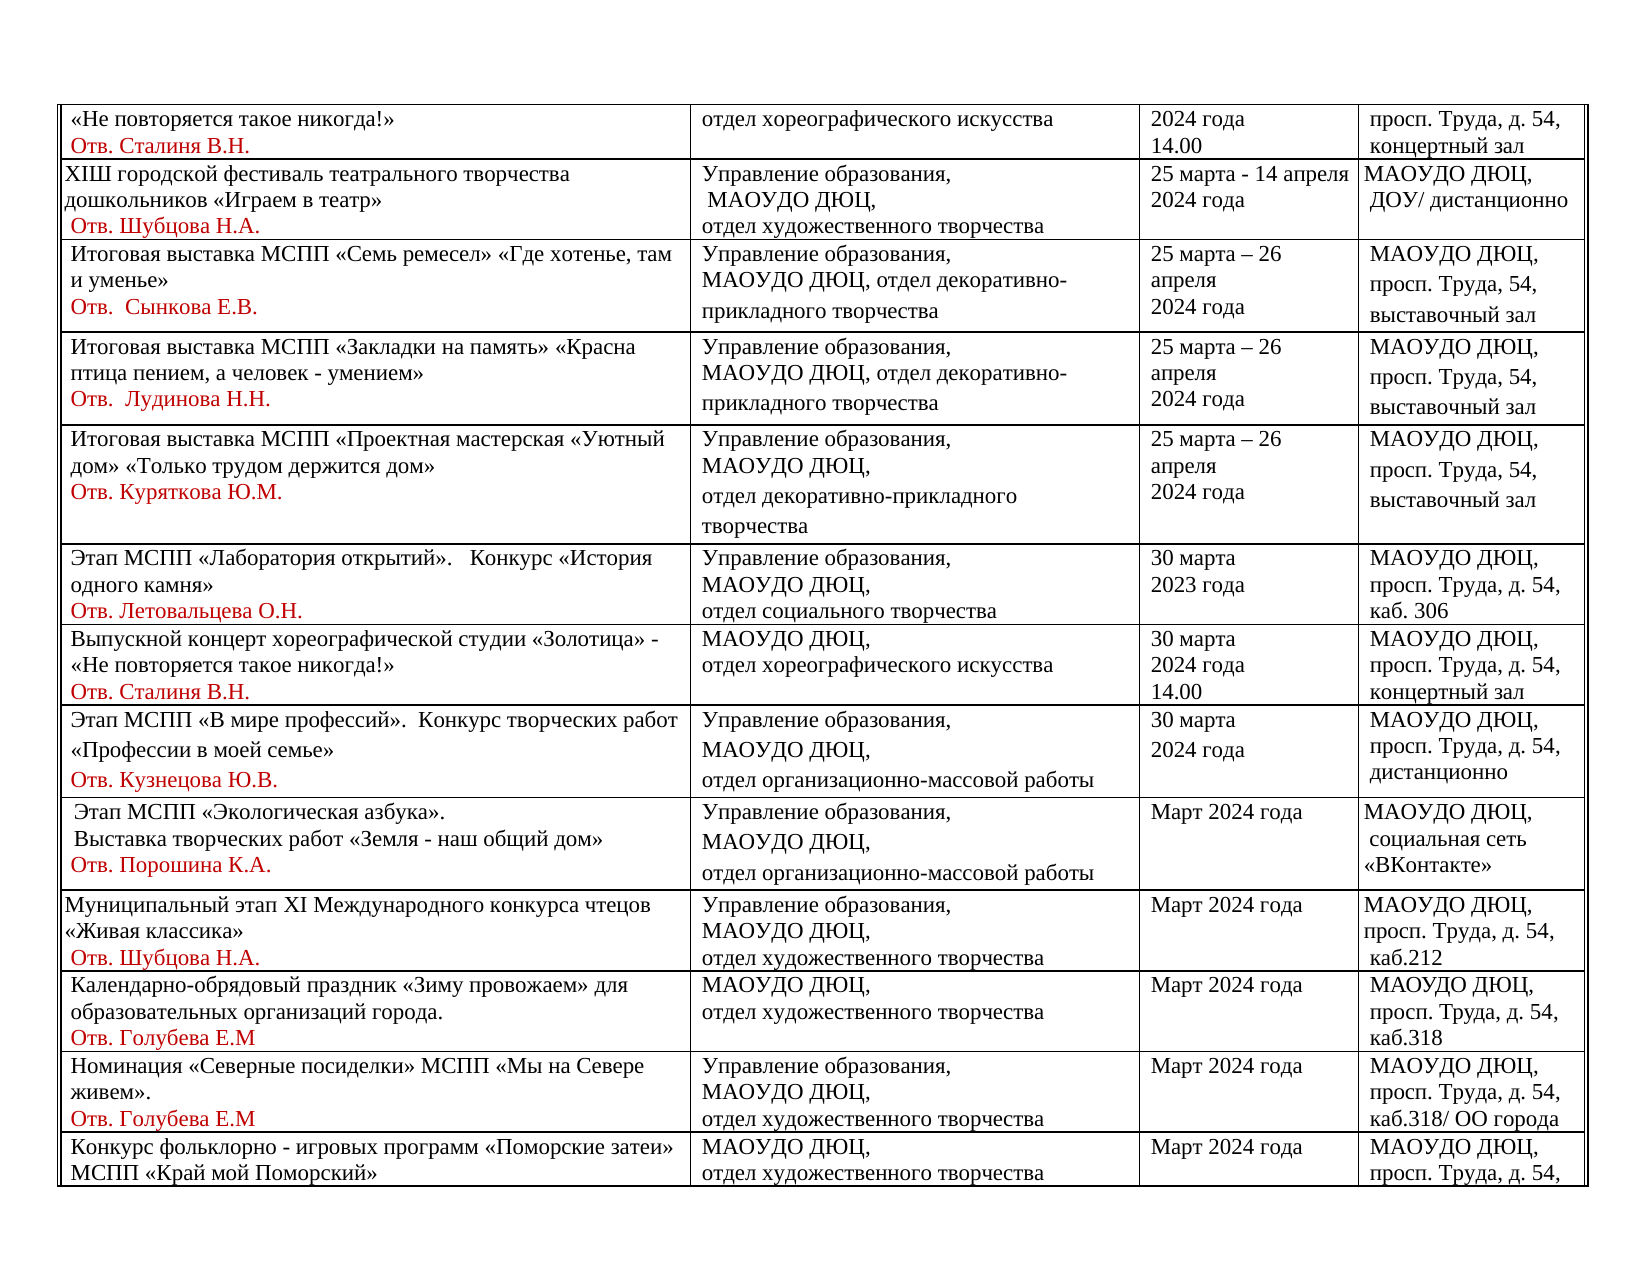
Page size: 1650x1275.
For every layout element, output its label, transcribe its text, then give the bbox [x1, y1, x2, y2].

table_cell Март 2024 года [1140, 1133, 1358, 1185]
table_cell МАОУДО ДЮЦ, отдел художественного творчества [691, 972, 1139, 1051]
table_cell Март 2024 года [1140, 891, 1358, 970]
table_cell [1359, 105, 1584, 158]
table_cell 25 марта – 26 апреля 2024 года [1140, 426, 1358, 543]
table_cell МАОУДО ДЮЦ, ДОУ/ дистанционно [1359, 160, 1584, 239]
table_cell Номинация «Северные посиделки» МСПП «Мы на Севере живем». Отв. Голубева Е.М [62, 1052, 690, 1131]
table_cell МАОУДО ДЮЦ, просп. Труда, д. 54, каб.212 [1359, 891, 1584, 970]
table_cell МАОУДО ДЮЦ, просп. Труда, д. 54, концертный зал [1359, 625, 1584, 704]
table_cell Управление образования, МАОУДО ДЮЦ, отдел художественного творчества [691, 1052, 1139, 1131]
table_cell МАОУДО ДЮЦ, просп. Труда, 54, выставочный зал [1359, 333, 1584, 424]
table_cell Март 2024 года [1140, 972, 1358, 1051]
table_cell Управление образования, МАОУДО ДЮЦ, отдел организационно-массовой работы [691, 706, 1139, 797]
table_cell 25 марта – 26 апреля 2024 года [1140, 333, 1358, 424]
table_cell МАОУДО ДЮЦ, отдел хореографического искусства [691, 625, 1139, 704]
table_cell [691, 1133, 1139, 1185]
table_cell 30 марта 2024 года 14.00 [1140, 625, 1358, 704]
table_cell МАОУДО ДЮЦ, просп. Труда, 54, выставочный зал [1359, 240, 1584, 331]
table_cell Управление образования, МАОУДО ДЮЦ, отдел художественного творчества [691, 160, 1139, 239]
table_cell Управление образования, МАОУДО ДЮЦ, отдел декоративно-прикладного творчества [691, 240, 1139, 331]
table_cell Итоговая выставка МСПП «Проектная мастерская «Уютный дом» «Только трудом держится дом» Отв. Куряткова Ю.М. [62, 426, 690, 543]
table_cell Календарно-обрядовый праздник «Зиму провожаем» для образовательных организаций города. Отв. Голубева Е.М [62, 972, 690, 1051]
table_cell Март 2024 года [1140, 798, 1358, 889]
table_cell 30 марта 2023 года [1140, 545, 1358, 623]
table_cell 30 марта 2024 года [1140, 706, 1358, 797]
table_cell Управление образования, МАОУДО ДЮЦ, отдел художественного творчества [691, 891, 1139, 970]
table_cell Этап МСПП «Лаборатория открытий». Конкурс «История одного камня» Отв. Летовальцева О.Н. [62, 545, 690, 623]
table_cell Муниципальный этап XI Международного конкурса чтецов «Живая классика» Отв. Шубцова Н.А. [62, 891, 690, 970]
table_cell МАОУДО ДЮЦ, просп. Труда, д. 54, каб.318/ ОО города [1359, 1052, 1584, 1131]
table_cell Управление образования, МАОУДО ДЮЦ, отдел декоративно-прикладного творчества [691, 426, 1139, 543]
table_cell 25 марта - 14 апреля 2024 года [1140, 160, 1358, 239]
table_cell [62, 105, 690, 158]
table_cell МАОУДО ДЮЦ, просп. Труда, д. 54, каб. 306 [1359, 545, 1584, 623]
table_cell Этап МСПП «В мире профессий». Конкурс творческих работ «Профессии в моей семье» Отв. Кузнецова Ю.В. [62, 706, 690, 797]
table_cell XIШ городской фестиваль театрального творчества дошкольников «Играем в театр» Отв. Шубцова Н.А. [62, 160, 690, 239]
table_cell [691, 105, 1139, 158]
table_cell МАОУДО ДЮЦ, просп. Труда, д. 54, каб.318 [1359, 972, 1584, 1051]
table_cell Выпускной концерт хореографической студии «Золотица» - «Не повторяется такое никогда!» Отв. Сталиня В.Н. [62, 625, 690, 704]
table_cell МАОУДО ДЮЦ, социальная сеть «ВКонтакте» [1359, 798, 1584, 889]
table_cell МАОУДО ДЮЦ, просп. Труда, д. 54, дистанционно [1359, 706, 1584, 797]
table_cell Управление образования, МАОУДО ДЮЦ, отдел организационно-массовой работы [691, 798, 1139, 889]
table_cell Этап МСПП «Экологическая азбука». Выставка творческих работ «Земля - наш общий дом» Отв. Порошина К.А. [62, 798, 690, 889]
table_cell МАОУДО ДЮЦ, просп. Труда, 54, выставочный зал [1359, 426, 1584, 543]
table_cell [62, 1133, 690, 1185]
table_cell Управление образования, МАОУДО ДЮЦ, отдел социального творчества [691, 545, 1139, 623]
table_cell Март 2024 года [1140, 1052, 1358, 1131]
table_cell Итоговая выставка МСПП «Закладки на память» «Красна птица пением, а человек - умением» Отв. Лудинова Н.Н. [62, 333, 690, 424]
table_cell 25 марта – 26 апреля 2024 года [1140, 240, 1358, 331]
table_cell Итоговая выставка МСПП «Семь ремесел» «Где хотенье, там и уменье» Отв. Сынкова Е.В. [62, 240, 690, 331]
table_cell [1359, 1133, 1584, 1185]
table_cell Управление образования, МАОУДО ДЮЦ, отдел декоративно-прикладного творчества [691, 333, 1139, 424]
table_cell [1140, 105, 1358, 158]
